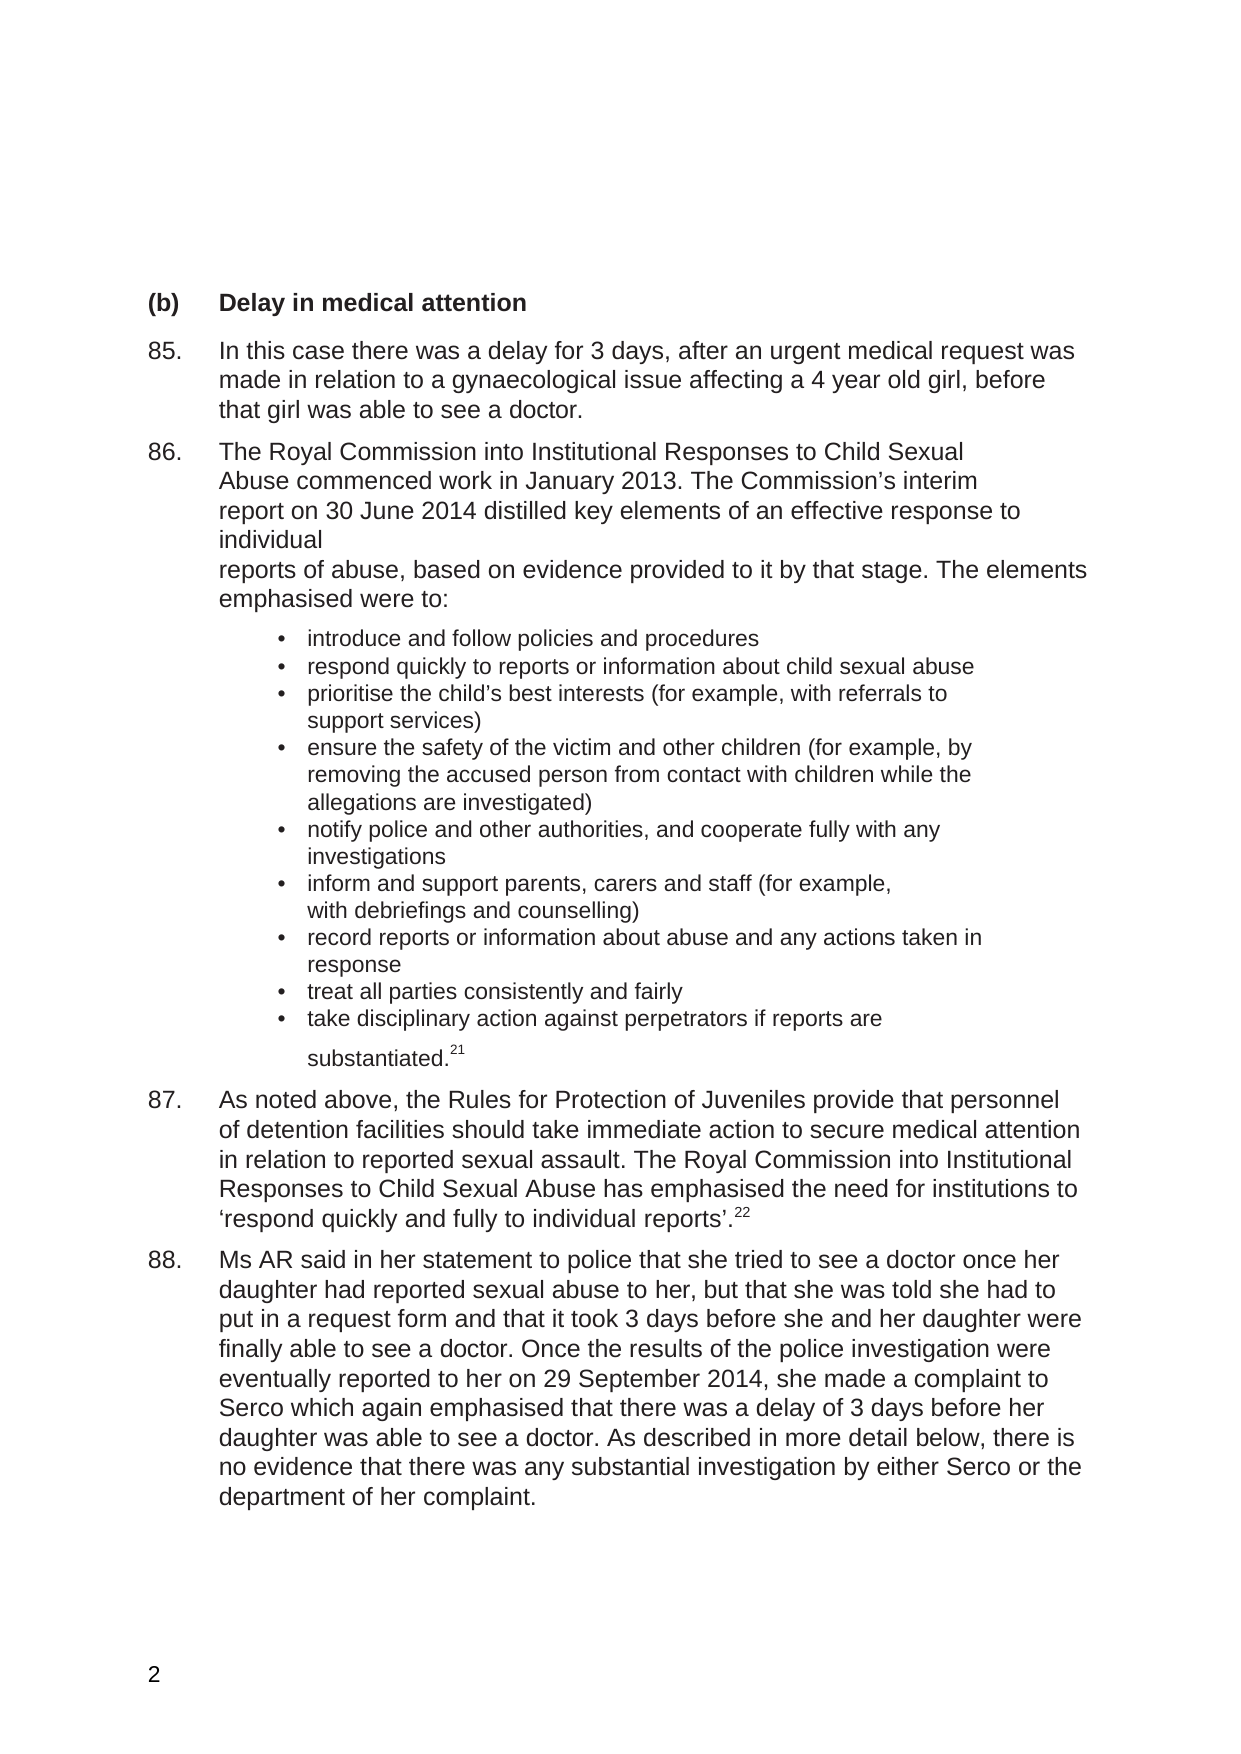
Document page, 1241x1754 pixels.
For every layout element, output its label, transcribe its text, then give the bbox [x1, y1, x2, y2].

list introduce and follow policies and procedures [277, 625, 1098, 652]
list ensure the safety of the victim and other children (for example, by removing the accused person from contact with children while the allegations are investigated) [277, 734, 972, 815]
list respond quickly to reports or information about child sexual abuse [277, 653, 1098, 679]
text reports of abuse, based on evidence provided to it by that stage. The elements emphasised were to: [218, 555, 1090, 613]
list treat all parties consistently and fairly [277, 978, 1098, 1004]
list take disciplinary action against perpetrators if reports are substantiated.21 [277, 1005, 883, 1071]
list prioritise the child’s best interests (for example, with referrals to support services) [277, 680, 1030, 733]
list The Royal Commission into Institutional Responses to Child Sexual Abuse commenced work in January 2013. The Commission’s interim report on 30 June 2014 distilled key elements of an effective response to individual [148, 437, 1041, 554]
list record reports or information about abuse and any actions taken in response [277, 924, 982, 977]
subtitle Delay in medical attention [148, 288, 1098, 317]
list inform and support parents, carers and staff (for example, with debriefings and counselling) [277, 870, 939, 923]
list notify police and other authorities, and cooperate fully with any investigations [277, 816, 940, 869]
list As noted above, the Rules for Protection of Juveniles provide that personnel of detention facilities should take immediate action to secure medical attention in relation to reported sexual assault. The Royal Commission into Institutional Responses to Child Sexual Abuse has emphasised the need for institutions to ‘respond quickly and fully to individual reports’.22 [148, 1086, 1082, 1233]
list Ms AR said in her statement to police that she tried to see a doctor once her daughter had reported sexual abuse to her, but that she was told she had to put in a request form and that it took 3 days before she and her daughter were finally able to see a doctor. Once the results of the police investigation were eventually reported to her on 29 September 2014, she made a complaint to Serco which again emphasised that there was a delay of 3 days before her daughter was able to see a doctor. As described in more detail below, there is no evidence that there was any substantial investigation by either Serco or the department of her complaint. [148, 1245, 1083, 1511]
list In this case there was a delay for 3 days, after an urgent medical request was made in relation to a gynaecological issue affecting a 4 year old girl, before that girl was able to see a doctor. [148, 336, 1076, 424]
